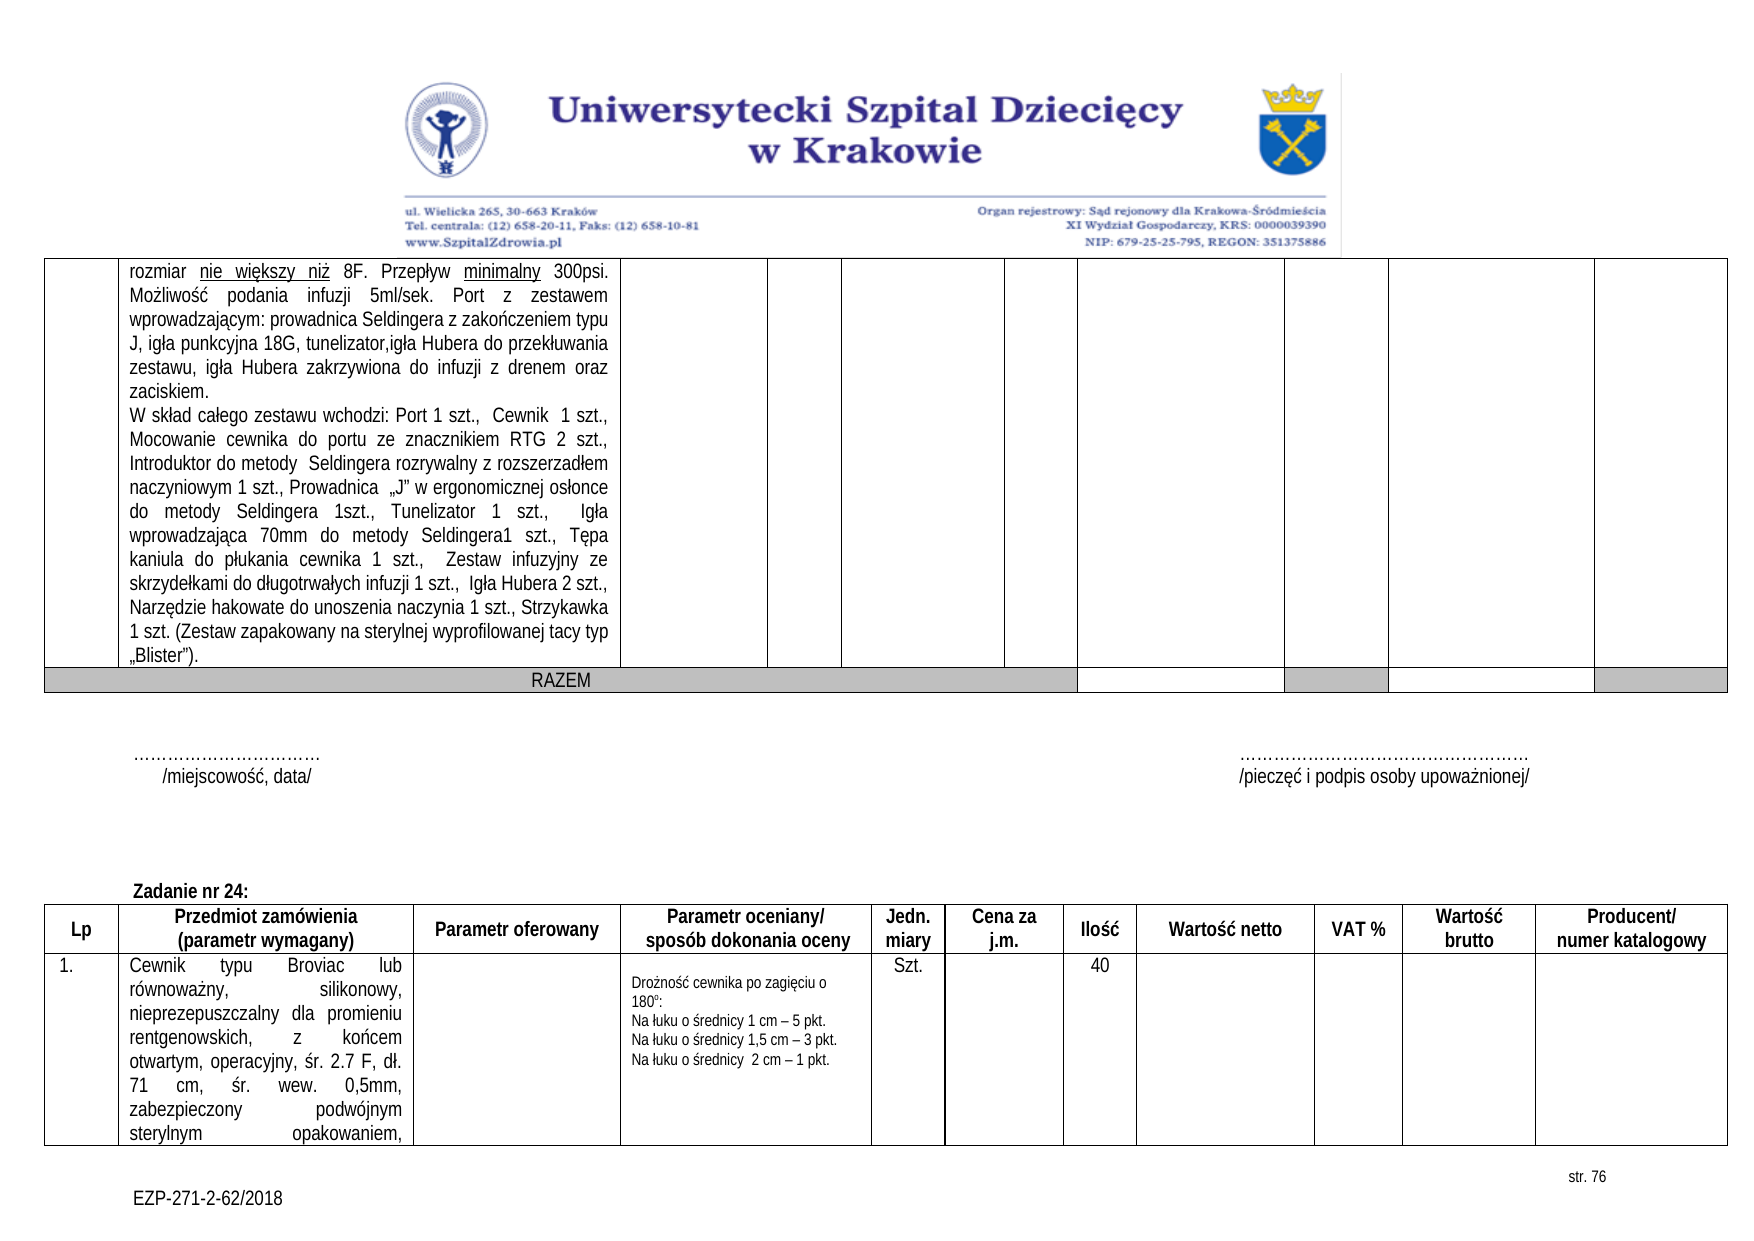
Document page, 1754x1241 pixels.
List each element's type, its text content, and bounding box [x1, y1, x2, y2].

text …………………………… …………………………………………… [133, 741, 1606, 764]
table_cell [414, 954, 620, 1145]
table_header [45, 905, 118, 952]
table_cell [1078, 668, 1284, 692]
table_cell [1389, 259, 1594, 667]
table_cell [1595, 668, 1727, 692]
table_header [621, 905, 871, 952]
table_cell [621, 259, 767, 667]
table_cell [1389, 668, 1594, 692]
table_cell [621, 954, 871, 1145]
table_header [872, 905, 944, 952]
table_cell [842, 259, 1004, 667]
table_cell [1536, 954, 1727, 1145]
text /miejscowość, data/ /pieczęć i podpis osoby upoważnionej/ [133, 764, 1606, 788]
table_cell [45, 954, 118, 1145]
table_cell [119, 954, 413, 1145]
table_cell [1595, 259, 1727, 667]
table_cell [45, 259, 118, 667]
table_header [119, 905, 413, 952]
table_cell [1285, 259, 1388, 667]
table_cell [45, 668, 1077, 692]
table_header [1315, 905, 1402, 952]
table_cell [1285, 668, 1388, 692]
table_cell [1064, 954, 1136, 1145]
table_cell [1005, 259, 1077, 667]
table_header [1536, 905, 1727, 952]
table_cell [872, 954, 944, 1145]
picture [397, 73, 1343, 258]
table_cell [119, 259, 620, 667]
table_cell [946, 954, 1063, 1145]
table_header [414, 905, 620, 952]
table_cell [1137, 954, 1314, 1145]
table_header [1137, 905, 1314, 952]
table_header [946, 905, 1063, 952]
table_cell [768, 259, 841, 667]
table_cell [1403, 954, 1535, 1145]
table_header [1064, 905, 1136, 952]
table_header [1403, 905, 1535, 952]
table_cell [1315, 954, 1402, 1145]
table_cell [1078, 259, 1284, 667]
